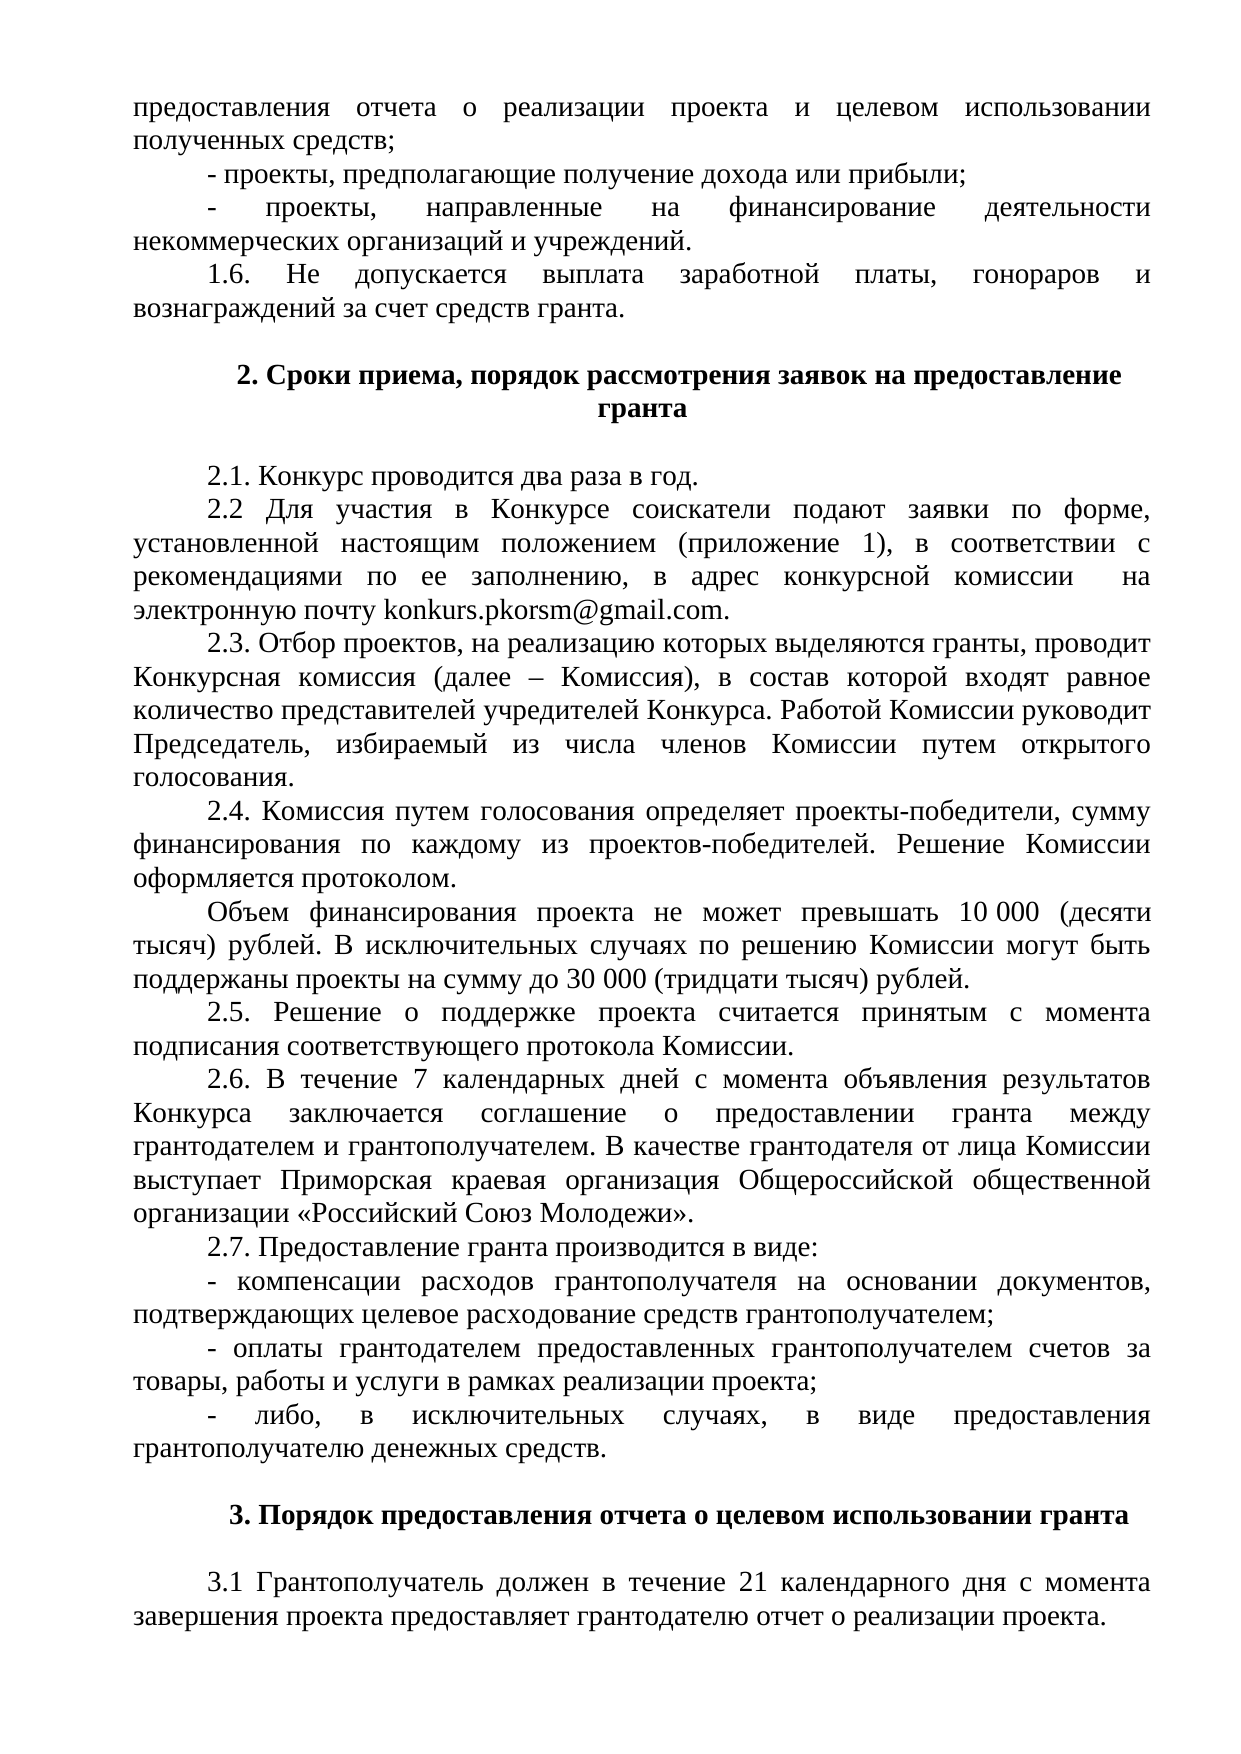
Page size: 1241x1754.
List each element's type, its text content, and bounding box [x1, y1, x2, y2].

list - оплаты грантодателем предоставленных грантополучателем счетов за товары, работы и услуги в рамках реализации проекта; [133, 1330, 1152, 1397]
list 2.2 Для участия в Конкурсе соискатели подают заявки по форме, установленной настоящим положением (приложение 1), в соответствии с рекомендациями по ее заполнению, в адрес конкурсной комиссии на электронную почту konkurs.pkorsm@gmail.com. [133, 491, 1152, 625]
list - либо, в исключительных случаях, в виде предоставления грантополучателю денежных средств. [133, 1397, 1152, 1464]
list - компенсации расходов грантополучателя на основании документов, подтверждающих целевое расходование средств грантополучателем; [133, 1263, 1152, 1330]
list 3.1 Грантополучатель должен в течение 21 календарного дня с момента завершения проекта предоставляет грантодателю отчет о реализации проекта. [133, 1564, 1152, 1632]
list Объем финансирования проекта не может превышать 10 000 (десяти тысяч) рублей. В исключительных случаях по решению Комиссии могут быть поддержаны проекты на сумму до 30 000 (тридцати тысяч) рублей. [133, 894, 1152, 994]
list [133, 89, 1152, 156]
list - проекты, направленные на финансирование деятельности некоммерческих организаций и учреждений. [133, 189, 1152, 256]
list 2.5. Решение о поддержке проекта считается принятым с момента подписания соответствующего протокола Комиссии. [133, 994, 1152, 1061]
list 2.6. В течение 7 календарных дней с момента объявления результатов Конкурса заключается соглашение о предоставлении гранта между грантодателем и грантополучателем. В качестве грантодателя от лица Комиссии выступает Приморская краевая организация Общероссийской общественной организации «Российский Союз Молодежи». [133, 1061, 1152, 1229]
list 2. Сроки приема, порядок рассмотрения заявок на предоставление гранта [133, 357, 1152, 424]
list 3. Порядок предоставления отчета о целевом использовании гранта [133, 1497, 1152, 1531]
text 2.3. Отбор проектов, на реализацию которых выделяются гранты, проводит Конкурсная комиссия (далее – Комиссия), в состав которой входят равное количество представителей учредителей Конкурса. Работой Комиссии руководит Председатель, избираемый из числа членов Комиссии путем открытого голосования. [133, 625, 1152, 793]
list - проекты, предполагающие получение дохода или прибыли; [133, 156, 1152, 189]
list 1.6. Не допускается выплата заработной платы, гонораров и вознаграждений за счет средств гранта. [133, 256, 1152, 323]
list 2.1. Конкурс проводится два раза в год. [133, 458, 1152, 491]
text 2.4. Комиссия путем голосования определяет проекты-победители, сумму финансирования по каждому из проектов-победителей. Решение Комиссии оформляется протоколом. [133, 793, 1152, 894]
list 2.7. Предоставление гранта производится в виде: [133, 1229, 1152, 1263]
